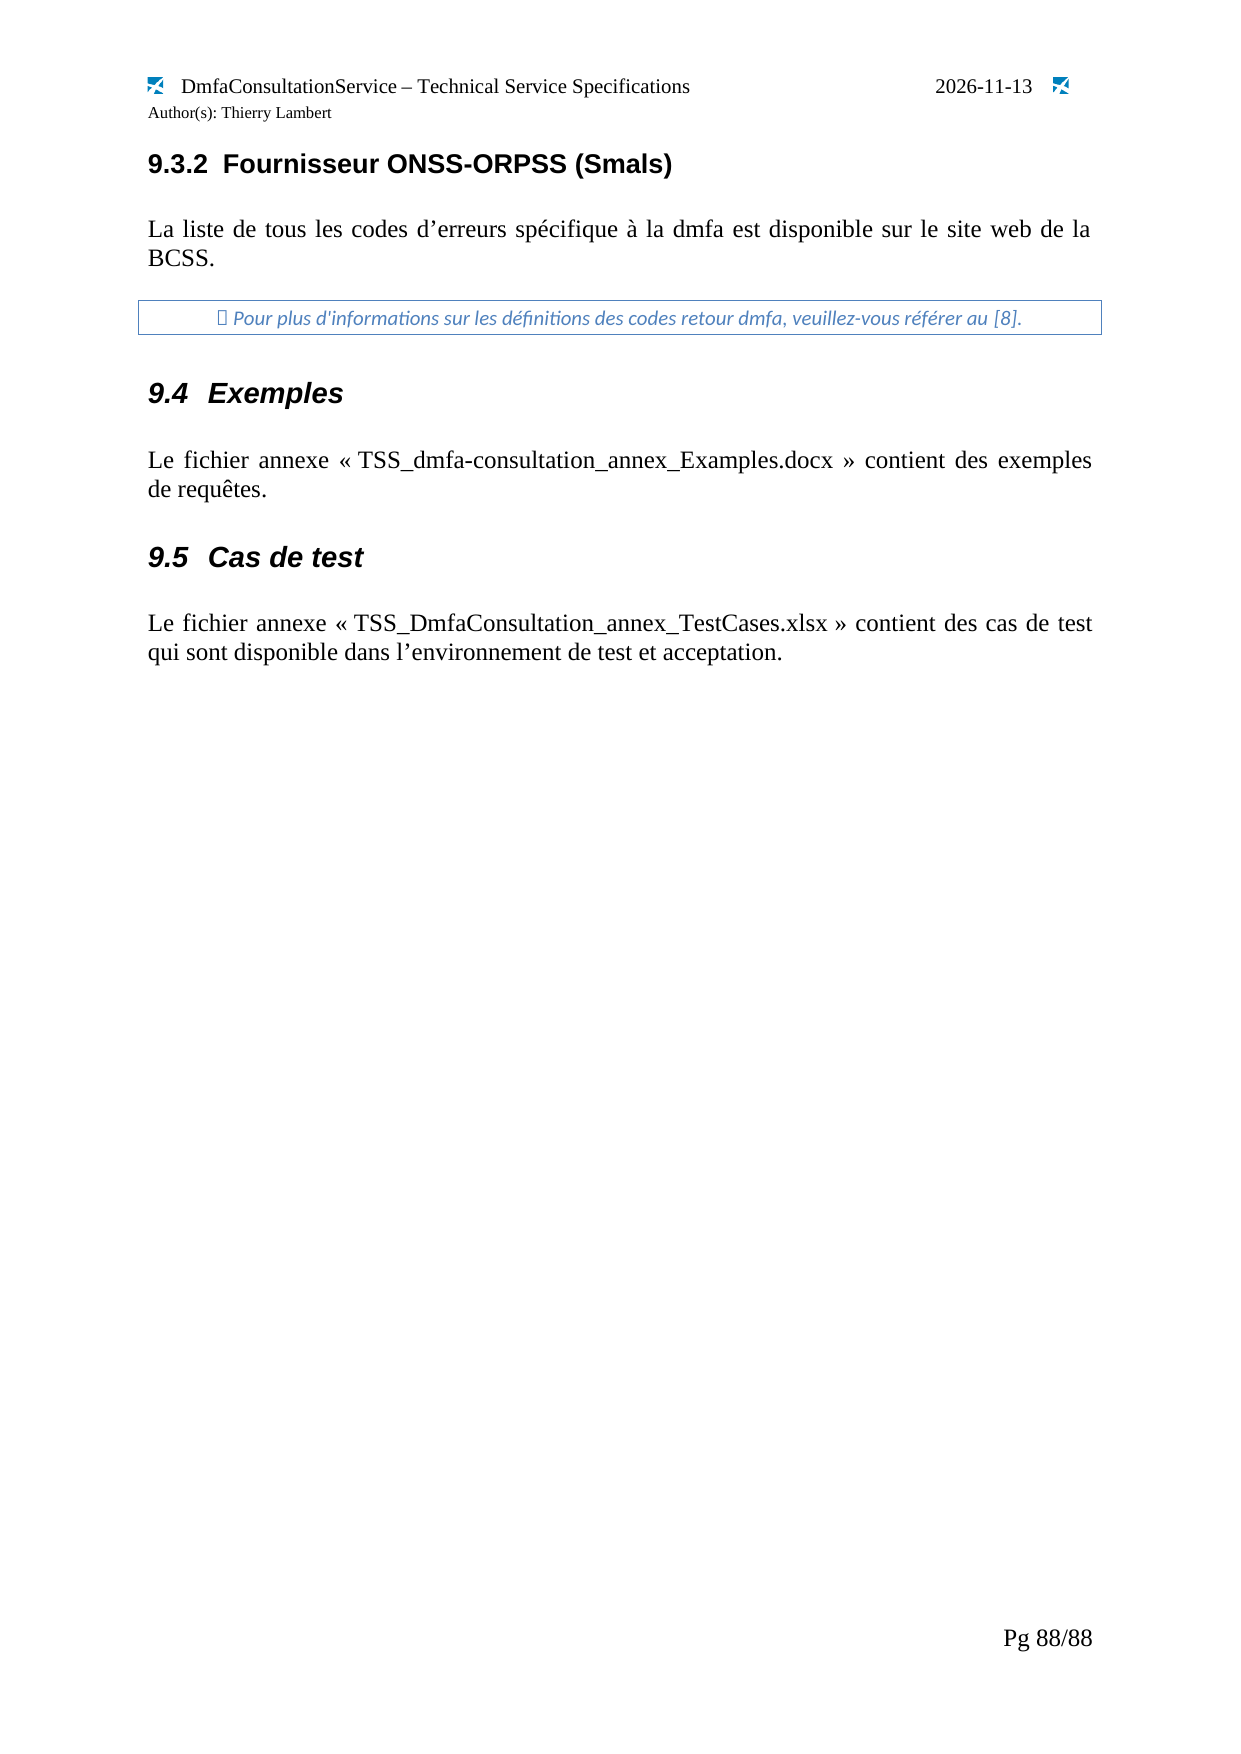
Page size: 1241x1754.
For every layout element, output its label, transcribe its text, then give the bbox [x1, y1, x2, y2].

text Le fichier annexe « TSS_dmfa-consultation_annex_Examples.docx » contient des exemples de requêtes. [148, 445, 1093, 502]
list  Pour plus d'informations sur les définitions des codes retour dmfa, veuillez-vous référer au [8]. [139, 301, 1101, 334]
subtitle Fournisseur ONSS-ORPSS (Smals) [148, 148, 1093, 179]
subtitle Exemples [148, 376, 1093, 410]
picture [147, 83, 164, 94]
picture [1053, 81, 1069, 94]
text La liste de tous les codes d’erreurs spécifique à la dmfa est disponible sur le site web de la BCSS. [148, 214, 1093, 271]
subtitle Cas de test [148, 540, 1093, 573]
text Le fichier annexe « TSS_DmfaConsultation_annex_TestCases.xlsx » contient des cas de test qui sont disponible dans l’environnement de test et acceptation. [148, 608, 1093, 666]
